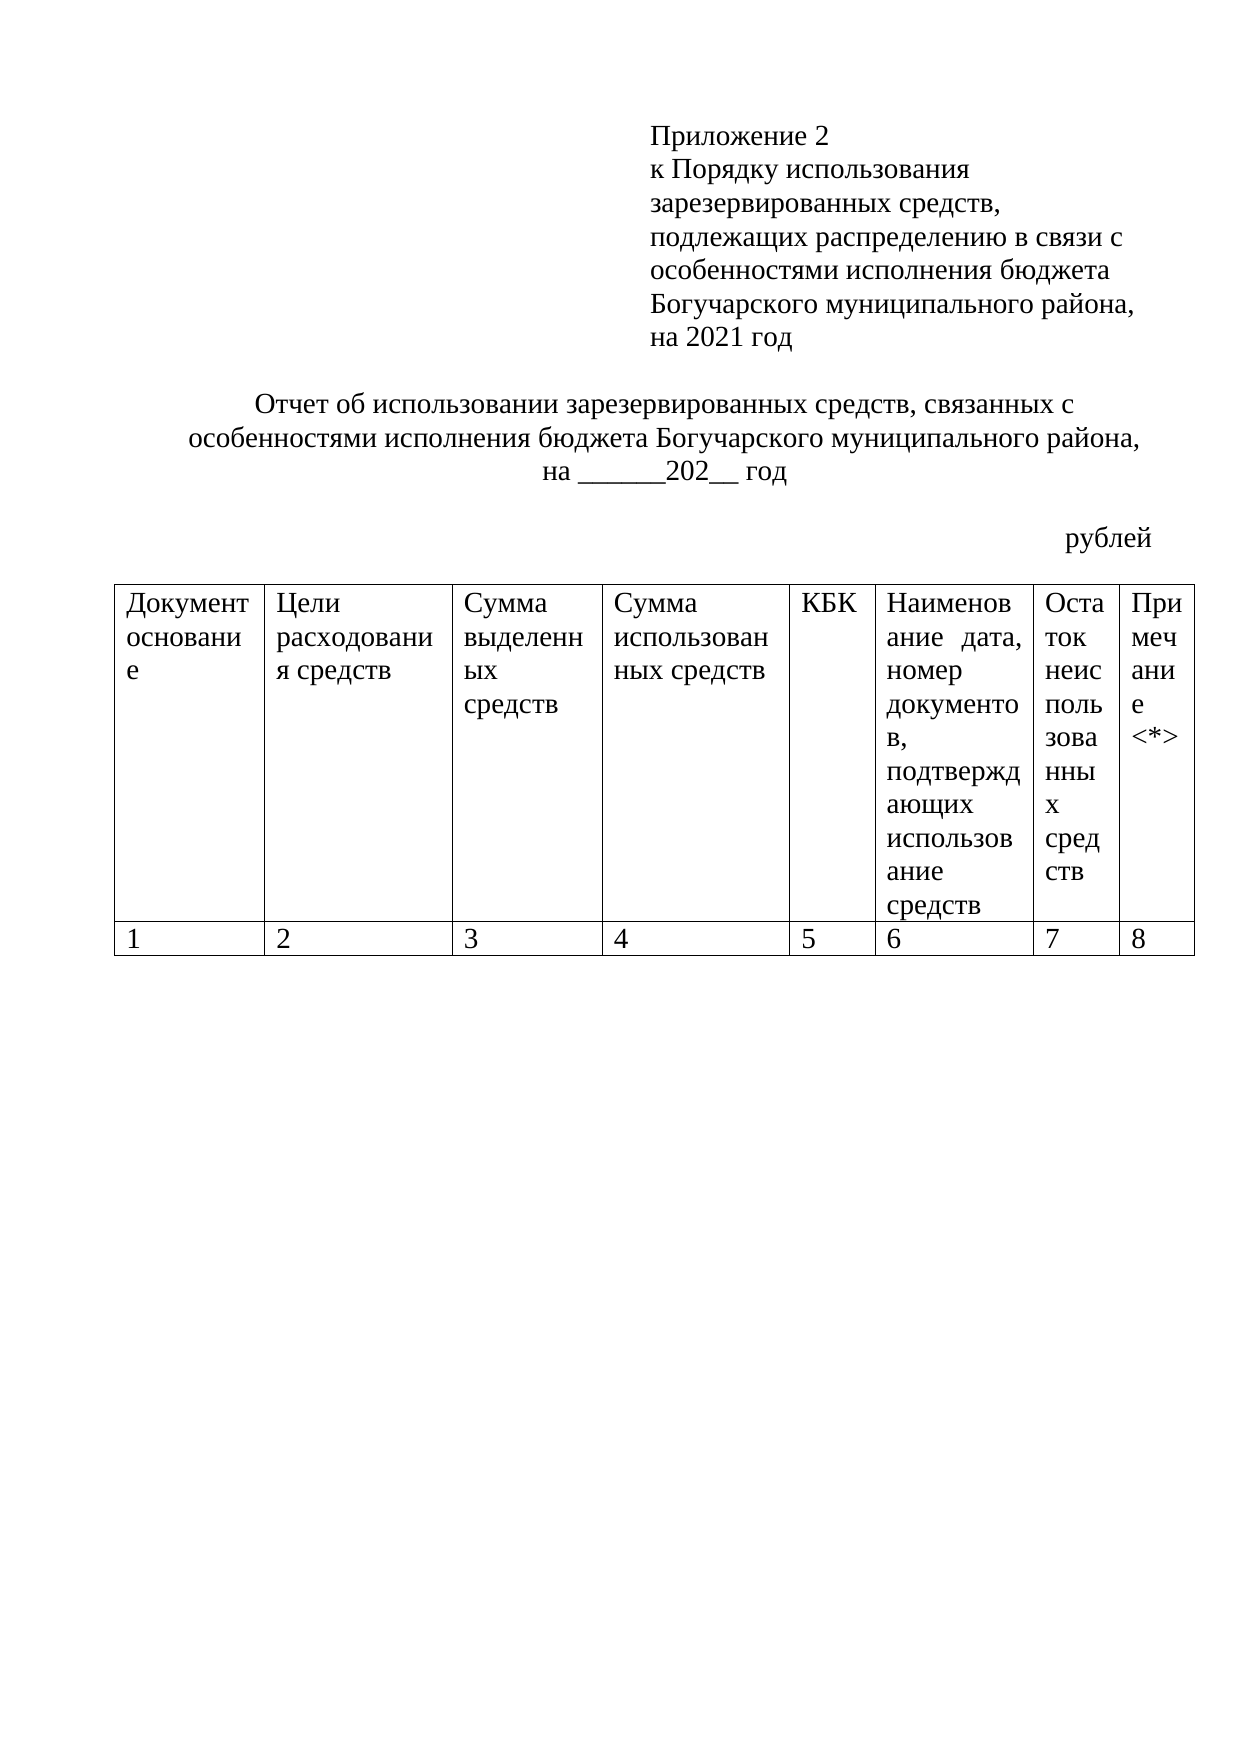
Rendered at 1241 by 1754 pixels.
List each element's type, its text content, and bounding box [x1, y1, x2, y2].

table_header Примечание <*> [1120, 585, 1194, 921]
table_header Наименование дата, номер документов, подтверждающих использование средств [876, 585, 1033, 921]
table_cell 4 [603, 922, 789, 955]
table_header Сумма выделенных средств [453, 585, 602, 921]
text Приложение 2 [650, 118, 1152, 152]
table_header Цели расходования средств [265, 585, 452, 921]
table_header Сумма использованных средств [603, 585, 789, 921]
text рублей [177, 521, 1152, 554]
table_header Документ основание [115, 585, 264, 921]
table_cell 8 [1120, 922, 1194, 955]
text к Порядку использования зарезервированных средств, подлежащих распределению в связи с особенностями исполнения бюджета Богучарского муниципального района, на 2021 год [650, 152, 1152, 353]
table_cell 5 [790, 922, 875, 955]
table_cell 6 [876, 922, 1033, 955]
table_cell 2 [265, 922, 452, 955]
table_cell 3 [453, 922, 602, 955]
table_header КБК [790, 585, 875, 921]
table_cell 1 [115, 922, 264, 955]
text Отчет об использовании зарезервированных средств, связанных с особенностями исполнения бюджета Богучарского муниципального района, на ______202__ год [177, 386, 1152, 487]
table_header Остаток неиспользованных средств [1034, 585, 1119, 921]
table_cell 7 [1034, 922, 1119, 955]
